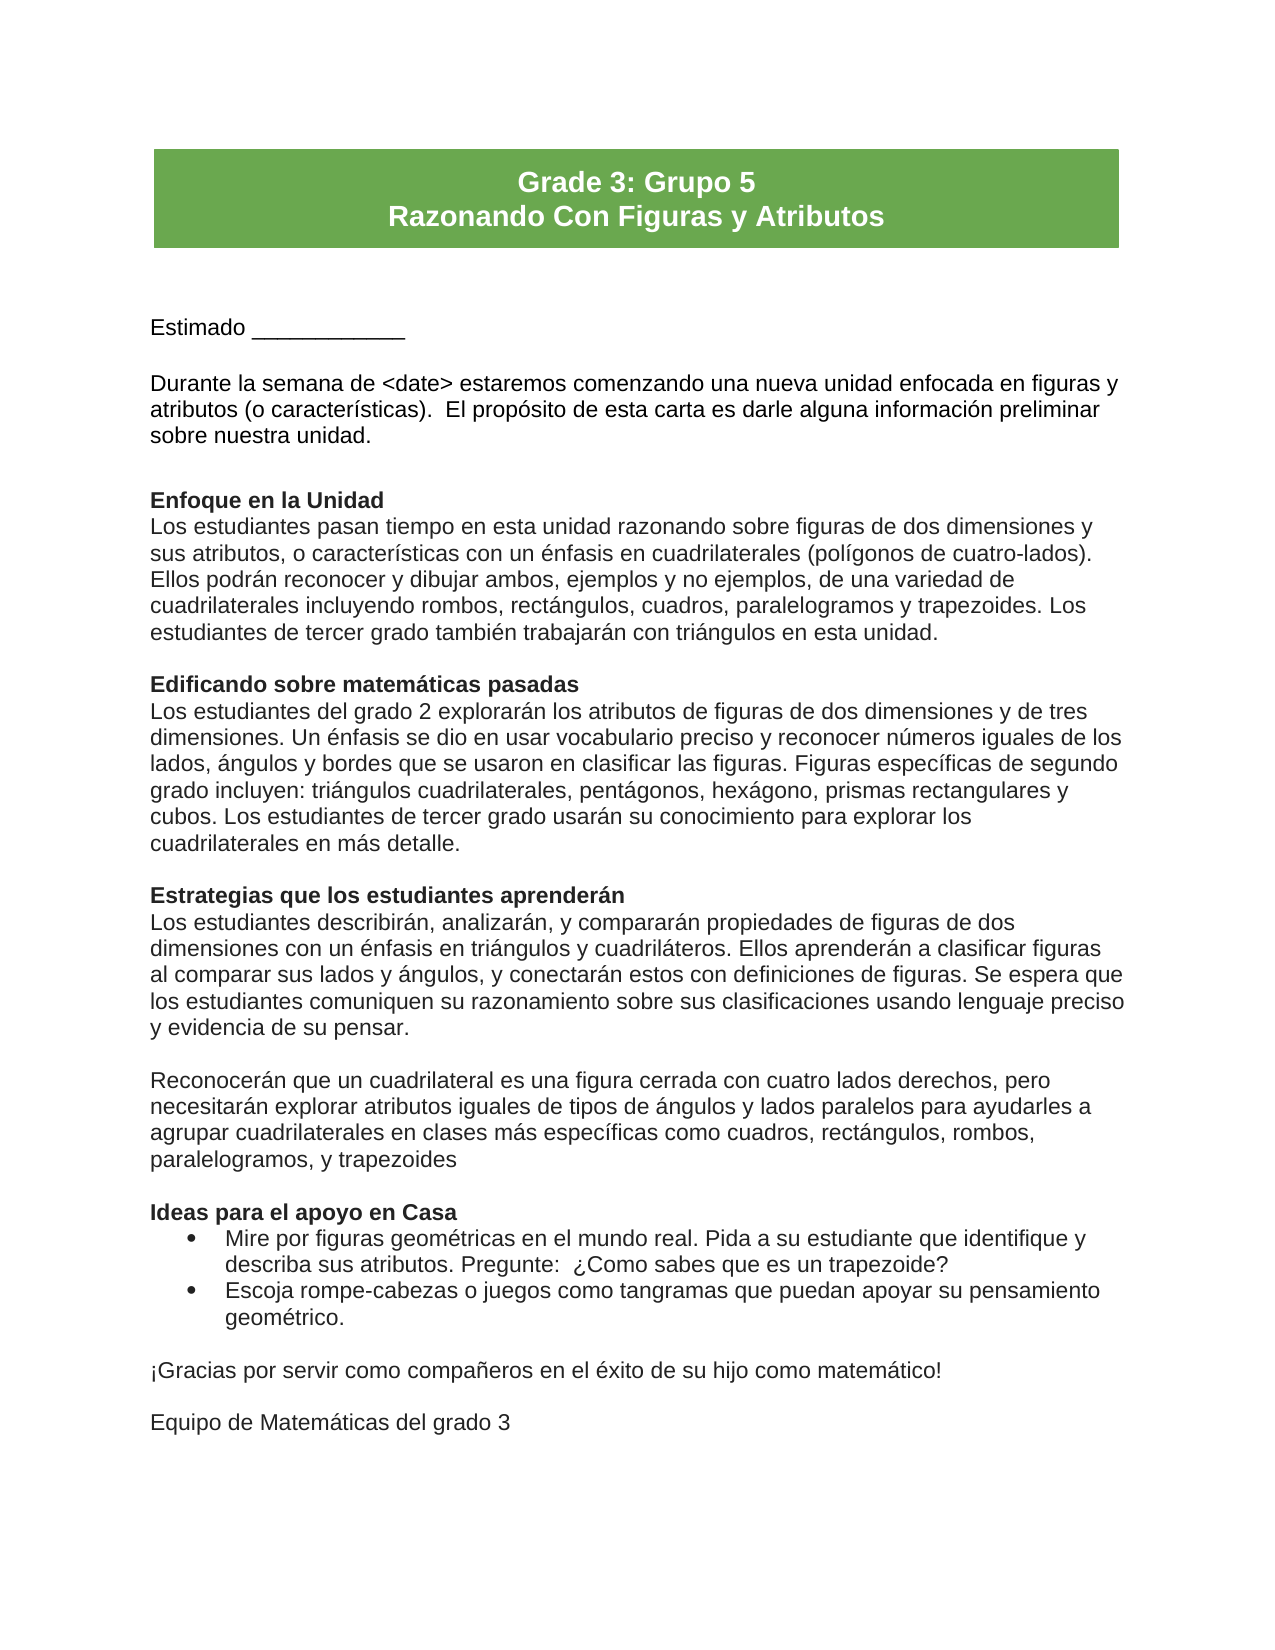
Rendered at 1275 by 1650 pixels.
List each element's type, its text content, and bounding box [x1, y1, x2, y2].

list Escoja rompe-cabezas o juegos como tangramas que puedan apoyar su pensamiento geométrico. [187, 1277, 1125, 1330]
text ¡Gracias por servir como compañeros en el éxito de su hijo como matemático! [150, 1357, 1125, 1383]
text Durante la semana de <date> estaremos comenzando una nueva unidad enfocada en figuras y atributos (o características). El propósito de esta carta es darle alguna información preliminar sobre nuestra unidad. [150, 369, 1125, 448]
text Estimado ____________ [150, 314, 1125, 341]
text Ideas para el apoyo en Casa [150, 1198, 1125, 1225]
text Equipo de Matemáticas del grado 3 [150, 1409, 1125, 1436]
text Los estudiantes del grado 2 explorarán los atributos de figuras de dos dimensiones y de tres dimensiones. Un énfasis se dio en usar vocabulario preciso y reconocer números iguales de los lados, ángulos y bordes que se usaron en clasificar las figuras. Figuras específicas de segundo grado incluyen: triángulos cuadrilaterales, pentágonos, hexágono, prismas rectangulares y cubos. Los estudiantes de tercer grado usarán su conocimiento para explorar los cuadrilaterales en más detalle. [150, 698, 1125, 856]
text Los estudiantes pasan tiempo en esta unidad razonando sobre figuras de dos dimensiones y sus atributos, o características con un énfasis en cuadrilaterales (polígonos de cuatro-lados). Ellos podrán reconocer y dibujar ambos, ejemplos y no ejemplos, de una variedad de cuadrilaterales incluyendo rombos, rectángulos, cuadros, paralelogramos y trapezoides. Los estudiantes de tercer grado también trabajarán con triángulos en esta unidad. [150, 513, 1125, 645]
list Mire por figuras geométricas en el mundo real. Pida a su estudiante que identifique y describa sus atributos. Pregunte: ¿Como sabes que es un trapezoide? [187, 1225, 1125, 1277]
text Reconocerán que un cuadrilateral es una figura cerrada con cuatro lados derechos, pero necesitarán explorar atributos iguales de tipos de ángulos y lados paralelos para ayudarles a agrupar cuadrilaterales en clases más específicas como cuadros, rectángulos, rombos, paralelogramos, y trapezoides [150, 1067, 1125, 1172]
text Los estudiantes describirán, analizarán, y compararán propiedades de figuras de dos dimensiones con un énfasis en triángulos y cuadriláteros. Ellos aprenderán a clasificar figuras al comparar sus lados y ángulos, y conectarán estos con definiciones de figuras. Se espera que los estudiantes comuniquen su razonamiento sobre sus clasificaciones usando lenguaje preciso y evidencia de su pensar. [150, 908, 1125, 1040]
text Edificando sobre matemáticas pasadas [150, 671, 1125, 698]
text Estrategias que los estudiantes aprenderán [150, 882, 1125, 908]
text Enfoque en la Unidad [150, 487, 1125, 513]
